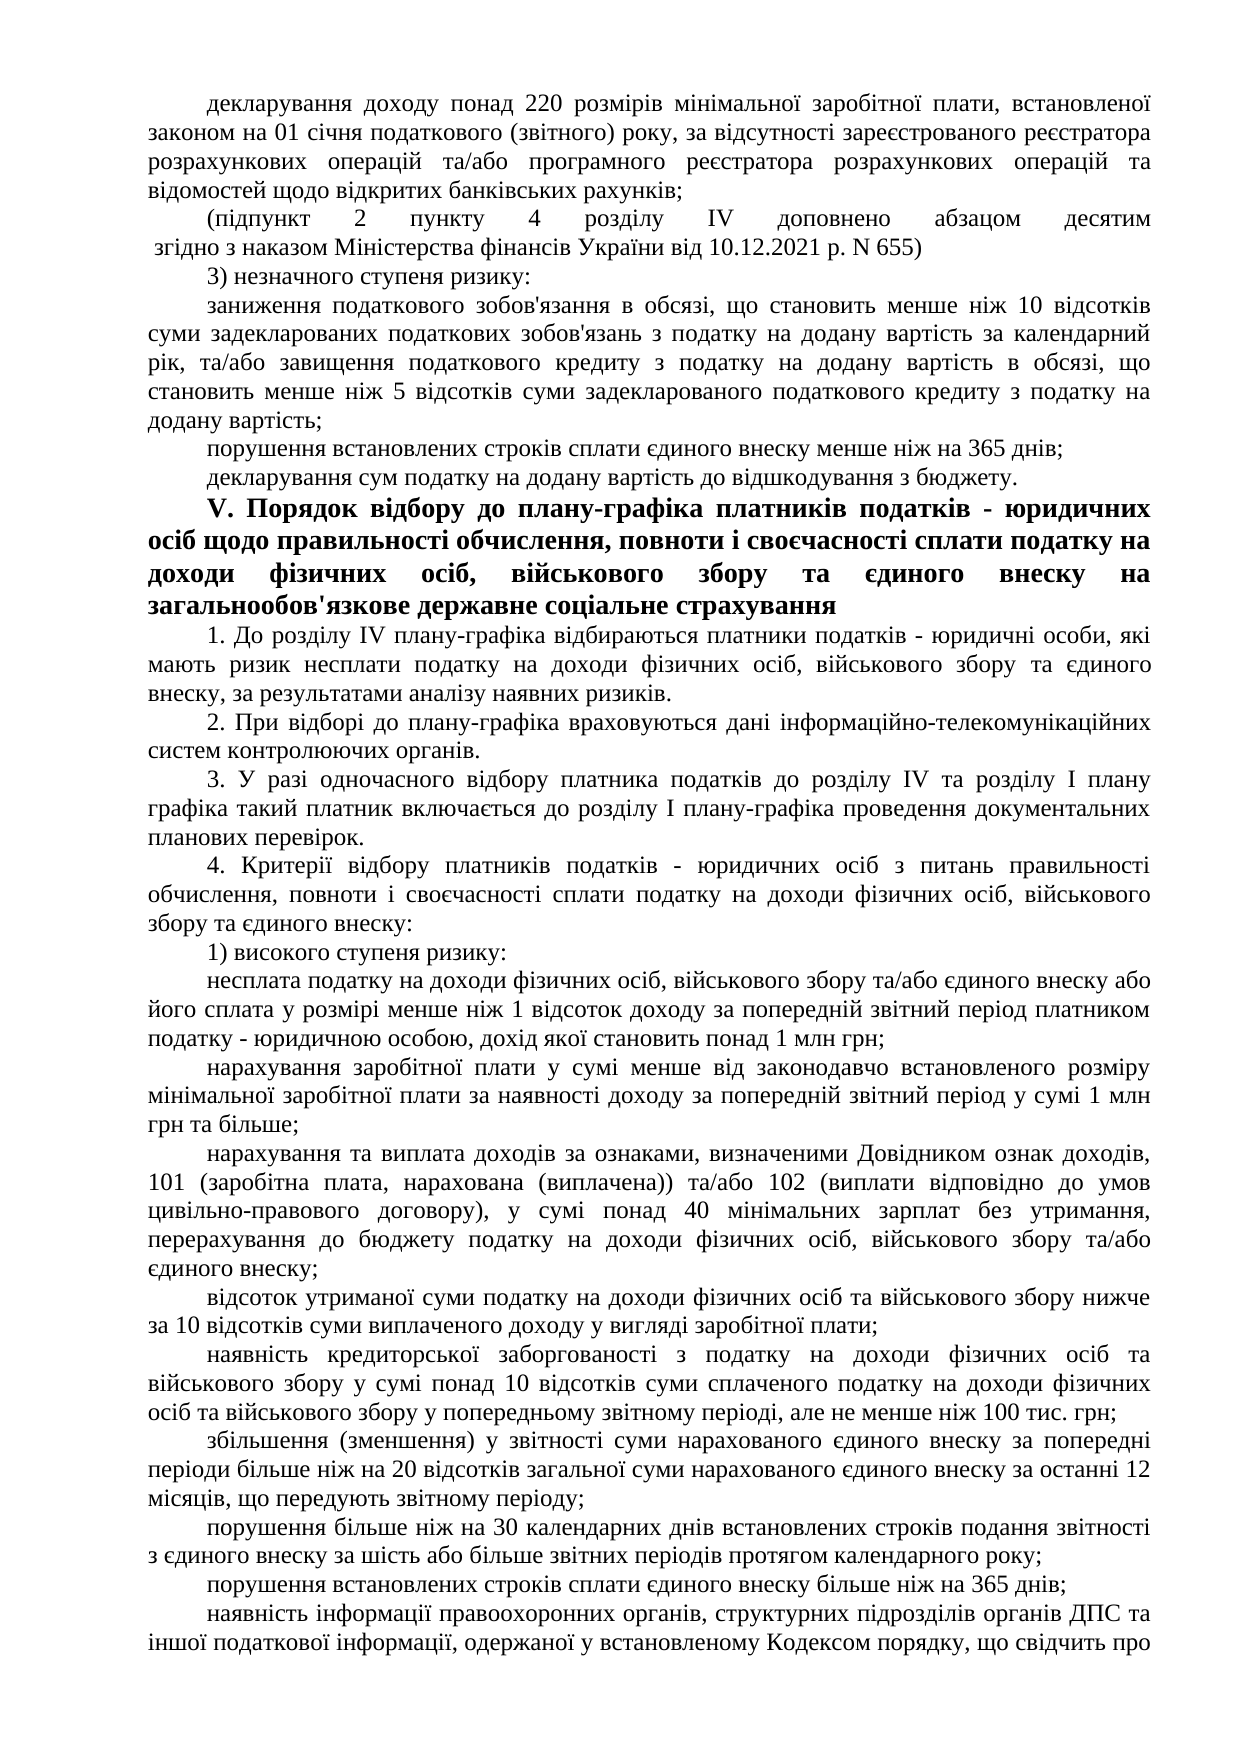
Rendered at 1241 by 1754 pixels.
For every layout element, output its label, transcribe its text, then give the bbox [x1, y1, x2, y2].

text 2. При відборі до плану-графіка враховуються дані інформаційно-телекомунікаційних систем контролюючих органів. [148, 707, 1152, 764]
text декларування доходу понад 220 розмірів мінімальної заробітної плати, встановленої законом на 01 січня податкового (звітного) року, за відсутності зареєстрованого реєстратора розрахункових операцій та/або програмного реєстратора розрахункових операцій та відомостей щодо відкритих банківських рахунків; [148, 88, 1152, 203]
text нарахування заробітної плати у сумі менше від законодавчо встановленого розміру мінімальної заробітної плати за наявності доходу за попередній звітний період у сумі 1 млн грн та більше; [148, 1052, 1152, 1138]
text (підпункт 2 пункту 4 розділу IV доповнено абзацом десятим згідно з наказом Міністерства фінансів України від 10.12.2021 р. N 655) [148, 203, 1152, 261]
text несплата податку на доходи фізичних осіб, військового збору та/або єдиного внеску або його сплата у розмірі менше ніж 1 відсоток доходу за попередній звітний період платником податку - юридичною особою, дохід якої становить понад 1 млн грн; [148, 966, 1152, 1052]
text 1) високого ступеня ризику: [148, 937, 1152, 966]
text 1. До розділу IV плану-графіка відбираються платники податків - юридичні особи, які мають ризик несплати податку на доходи фізичних осіб, військового збору та єдиного внеску, за результатами аналізу наявних ризиків. [148, 621, 1152, 707]
text наявність кредиторської заборгованості з податку на доходи фізичних осіб та військового збору у сумі понад 10 відсотків суми сплаченого податку на доходи фізичних осіб та військового збору у попередньому звітному періоді, але не менше ніж 100 тис. грн; [148, 1339, 1152, 1426]
text 3) незначного ступеня ризику: [148, 261, 1152, 290]
text нарахування та виплата доходів за ознаками, визначеними Довідником ознак доходів, 101 (заробітна плата, нарахована (виплачена)) та/або 102 (виплати відповідно до умов цивільно-правового договору), у сумі понад 40 мінімальних зарплат без утримання, перерахування до бюджету податку на доходи фізичних осіб, військового збору та/або єдиного внеску; [148, 1138, 1152, 1282]
text порушення більше ніж на 30 календарних днів встановлених строків подання звітності з єдиного внеску за шість або більше звітних періодів протягом календарного року; [148, 1512, 1152, 1569]
text збільшення (зменшення) у звітності суми нарахованого єдиного внеску за попередні періоди більше ніж на 20 відсотків загальної суми нарахованого єдиного внеску за останні 12 місяців, що передують звітному періоду; [148, 1426, 1152, 1512]
text порушення встановлених строків сплати єдиного внеску більше ніж на 365 днів; [148, 1569, 1152, 1598]
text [148, 1598, 1152, 1656]
subtitle V. Порядок відбору до плану-графіка платників податків - юридичних осіб щодо правильності обчислення, повноти і своєчасності сплати податку на доходи фізичних осіб, військового збору та єдиного внеску на загальнообов'язкове державне соціальне страхування [148, 491, 1152, 621]
text відсоток утриманої суми податку на доходи фізичних осіб та військового збору нижче за 10 відсотків суми виплаченого доходу у вигляді заробітної плати; [148, 1282, 1152, 1339]
text 3. У разі одночасного відбору платника податків до розділу IV та розділу I плану графіка такий платник включається до розділу І плану-графіка проведення документальних планових перевірок. [148, 764, 1152, 851]
text 4. Критерії відбору платників податків - юридичних осіб з питань правильності обчислення, повноти і своєчасності сплати податку на доходи фізичних осіб, військового збору та єдиного внеску: [148, 851, 1152, 937]
text порушення встановлених строків сплати єдиного внеску менше ніж на 365 днів; [148, 433, 1152, 462]
text декларування сум податку на додану вартість до відшкодування з бюджету. [148, 462, 1152, 491]
text заниження податкового зобов'язання в обсязі, що становить менше ніж 10 відсотків суми задекларованих податкових зобов'язань з податку на додану вартість за календарний рік, та/або завищення податкового кредиту з податку на додану вартість в обсязі, що становить менше ніж 5 відсотків суми задекларованого податкового кредиту з податку на додану вартість; [148, 290, 1152, 433]
